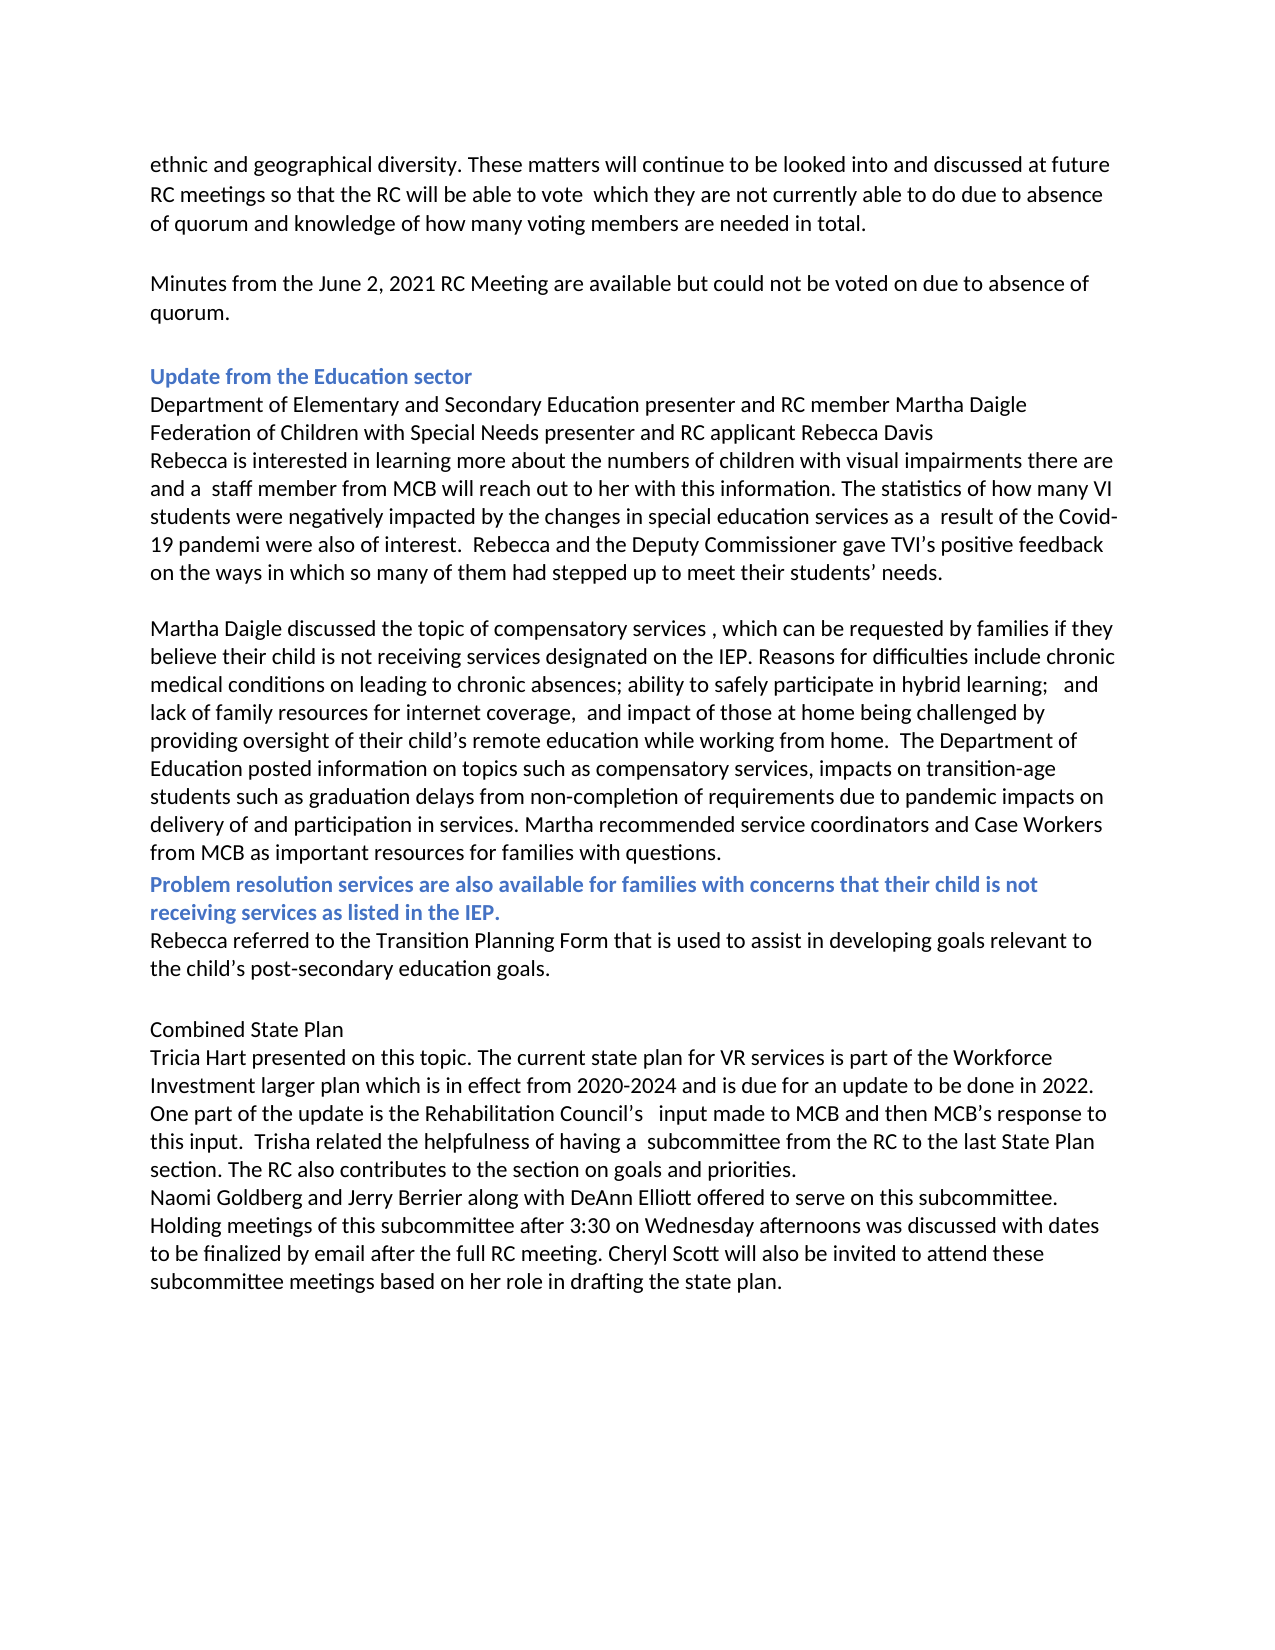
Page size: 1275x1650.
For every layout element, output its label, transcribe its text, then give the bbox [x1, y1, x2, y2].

text Tricia Hart presented on this topic. The current state plan for VR services is part of the Workforce Investment larger plan which is in effect from 2020-2024 and is due for an update to be done in 2022. One part of the update is the Rehabilitation Council’s input made to MCB and then MCB’s response to this input. Trisha related the helpfulness of having a subcommittee from the RC to the last State Plan section. The RC also contributes to the section on goals and priorities. [150, 1043, 1125, 1183]
text Combined State Plan [150, 1015, 1125, 1043]
text Rebecca referred to the Transition Planning Form that is used to assist in developing goals relevant to the child’s post-secondary education goals. [150, 927, 1125, 983]
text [150, 150, 1125, 237]
text Update from the Education sector [150, 362, 1125, 390]
text Martha Daigle discussed the topic of compensatory services , which can be requested by families if they believe their child is not receiving services designated on the IEP. Reasons for difficulties include chronic medical conditions on leading to chronic absences; ability to safely participate in hybrid learning; and lack of family resources for internet coverage, and impact of those at home being challenged by providing oversight of their child’s remote education while working from home. The Department of Education posted information on topics such as compensatory services, impacts on transition-age students such as graduation delays from non-completion of requirements due to pandemic impacts on delivery of and participation in services. Martha recommended service coordinators and Case Workers from MCB as important resources for families with questions. [150, 614, 1125, 866]
text Federation of Children with Special Needs presenter and RC applicant Rebecca Davis [150, 418, 1125, 446]
text Rebecca is interested in learning more about the numbers of children with visual impairments there are and a staff member from MCB will reach out to her with this information. The statistics of how many VI students were negatively impacted by the changes in special education services as a result of the Covid-19 pandemi were also of interest. Rebecca and the Deputy Commissioner gave TVI’s positive feedback on the ways in which so many of them had stepped up to meet their students’ needs. [150, 446, 1125, 586]
text Naomi Goldberg and Jerry Berrier along with DeAnn Elliott offered to serve on this subcommittee. Holding meetings of this subcommittee after 3:30 on Wednesday afternoons was discussed with dates to be finalized by email after the full RC meeting. Cheryl Scott will also be invited to attend these subcommittee meetings based on her role in drafting the state plan. [150, 1183, 1125, 1295]
text Department of Elementary and Secondary Education presenter and RC member Martha Daigle [150, 390, 1125, 418]
text Minutes from the June 2, 2021 RC Meeting are available but could not be voted on due to absence of quorum. [150, 269, 1125, 326]
text Problem resolution services are also available for families with concerns that their child is not receiving services as listed in the IEP. [150, 871, 1125, 927]
